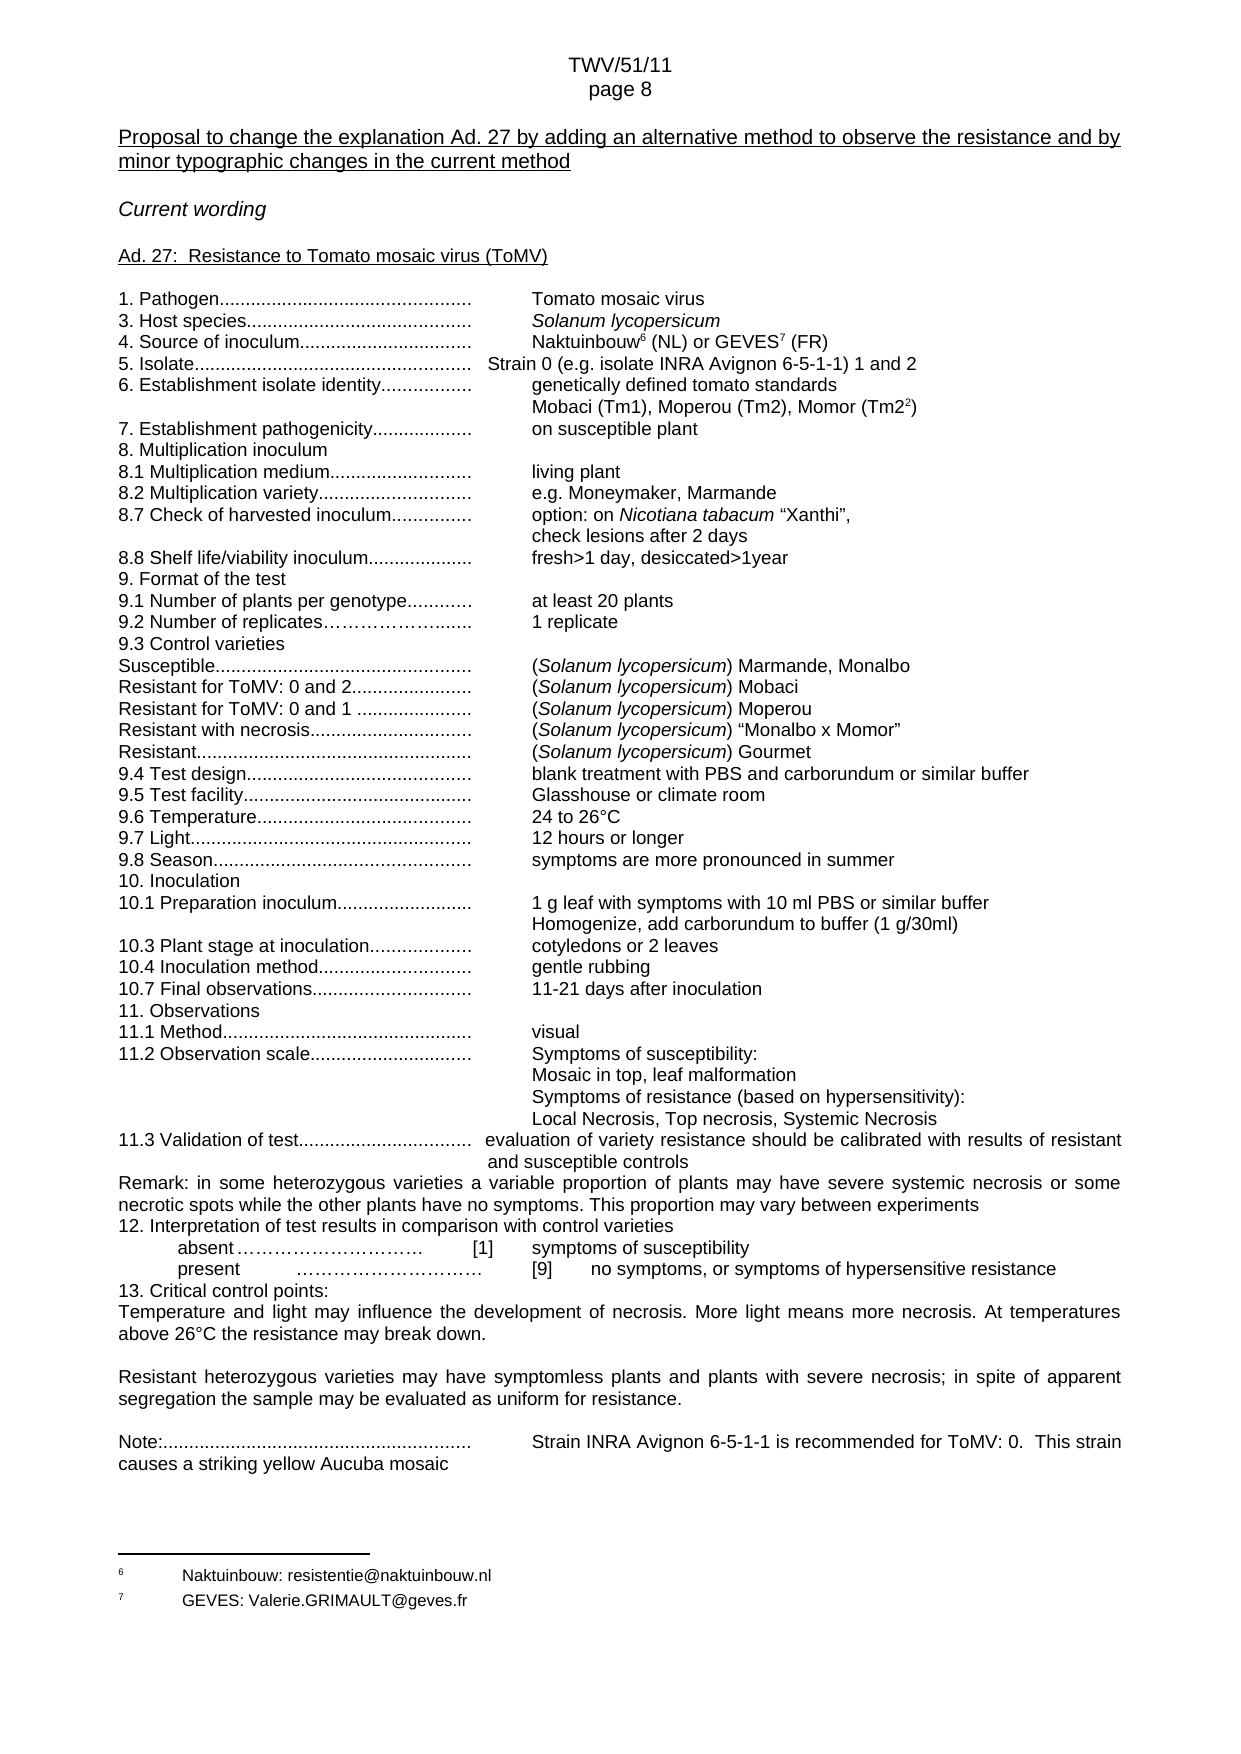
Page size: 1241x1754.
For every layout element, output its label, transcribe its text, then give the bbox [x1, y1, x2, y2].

text Resistant heterozygous varieties may have symptomless plants and plants with severe necrosis; in spite of apparent segregation the sample may be evaluated as uniform for resistance. [118, 1366, 1122, 1409]
text Ad. 27: Resistance to Tomato mosaic virus (ToMV) [118, 245, 1122, 266]
text 9.2 Number of replicates……………… 1 replicate [118, 611, 1122, 633]
text absent ………………………… [1] symptoms of susceptibility [118, 1237, 1122, 1258]
text Current wording [118, 197, 1122, 221]
text 9.7 Light 12 hours or longer [118, 827, 1122, 848]
text 10. Inoculation [118, 870, 1122, 892]
text 1. Pathogen Tomato mosaic virus [118, 288, 1122, 309]
text 9. Format of the test [118, 568, 1122, 590]
text 5. Isolate Strain 0 (e.g. isolate INRA Avignon 6-5-1-1) 1 and 2 [118, 353, 1122, 374]
text Symptoms of resistance (based on hypersensitivity): [468, 1086, 1122, 1107]
text 10.4 Inoculation method gentle rubbing [118, 956, 1122, 978]
text present ………………………… [9] no symptoms, or symptoms of hypersensitive resistance [118, 1258, 1122, 1280]
text 9.6 Temperature 24 to 26°C [118, 805, 1122, 827]
text 10.1 Preparation inoculum leaf with symptoms with 10 ml PBS or similar buffer [118, 892, 1122, 913]
text check lesions after 2 days [468, 525, 1122, 547]
text Susceptible (Solanum lycopersicum) Marmande, Monalbo [118, 654, 1122, 676]
text Note: Strain INRA Avignon 6-5-1-1 is recommended for ToMV: 0. This strain causes a striking yellow Aucuba mosaic [118, 1431, 1122, 1474]
text Resistant for ToMV: 0 and 1 (Solanum lycopersicum) Moperou [118, 698, 1122, 719]
text 9.8 Season symptoms are more pronounced in summer [118, 848, 1122, 870]
text Mobaci (Tm1), Moperou (Tm2), Momor (Tm22) [468, 396, 1122, 417]
text Resistant with necrosis (Solanum lycopersicum) “Monalbo x Momor” [118, 719, 1122, 741]
text 10.3 Plant stage at inoculation cotyledons or 2 leaves [118, 935, 1122, 956]
text 6. Establishment isolate identity genetically defined tomato standards [118, 374, 1122, 396]
text 11.2 Observation scale Symptoms of susceptibility: [118, 1043, 1122, 1064]
text 9.5 Test facility Glasshouse or climate room [118, 784, 1122, 805]
text Local Necrosis, Top necrosis, Systemic Necrosis [468, 1107, 1122, 1129]
text 10.7 Final observations 11-21 days after inoculation [118, 978, 1122, 999]
text 11.1 Method visual [118, 1021, 1122, 1043]
text Resistant for ToMV: 0 and 2 (Solanum lycopersicum) Mobaci [118, 676, 1122, 698]
text 9.4 Test design blank treatment with PBS and carborundum or similar buffer [118, 762, 1122, 784]
text 8.2 Multiplication variety e.g. Moneymaker, Marmande [118, 482, 1122, 503]
text 12. Interpretation of test results in comparison with control varieties [118, 1215, 1122, 1237]
text 8.8 Shelf life/viability inoculum fresh>1 day, desiccated>1year [118, 547, 1122, 568]
text 11.3 Validation of test evaluation of variety resistance should be calibrated with results of resistant and susceptible controls [118, 1129, 1122, 1172]
text 7. Establishment pathogenicity on susceptible plant [118, 417, 1122, 439]
text Temperature and light may influence the development of necrosis. More light means more necrosis. At temperatures above 26°C the resistance may break down. [118, 1301, 1122, 1344]
text 8.1 Multiplication medium living plant [118, 460, 1122, 482]
text 11. Observations [118, 999, 1122, 1021]
text Resistant (Solanum lycopersicum) Gourmet [118, 741, 1122, 762]
text 8.7 Check of harvested inoculum option: on Nicotiana tabacum “Xanthi”, [118, 503, 1122, 525]
text Homogenize, add carborundum to buffer (1 g/30ml) [468, 913, 1122, 935]
text Mosaic in top, leaf malformation [468, 1064, 1122, 1086]
text Remark: in some heterozygous varieties a variable proportion of plants may have severe systemic necrosis or some necrotic spots while the other plants have no symptoms. This proportion may vary between experiments [118, 1172, 1122, 1215]
text 3. Host species Solanum lycopersicum [118, 309, 1122, 331]
text 13. Critical control points: [118, 1280, 1122, 1301]
text 9.1 Number of plants per genotype at least 20 plants [118, 590, 1122, 611]
text 4. Source of inoculum Naktuinbouw (NL) or GEVES (FR) [118, 331, 1122, 353]
text 8. Multiplication inoculum [118, 439, 1122, 460]
subtitle Proposal to change the explanation Ad. 27 by adding an alternative method to observe the resistance and by minor typographic changes in the current method [118, 125, 1122, 173]
text 9.3 Control varieties [118, 633, 1122, 654]
